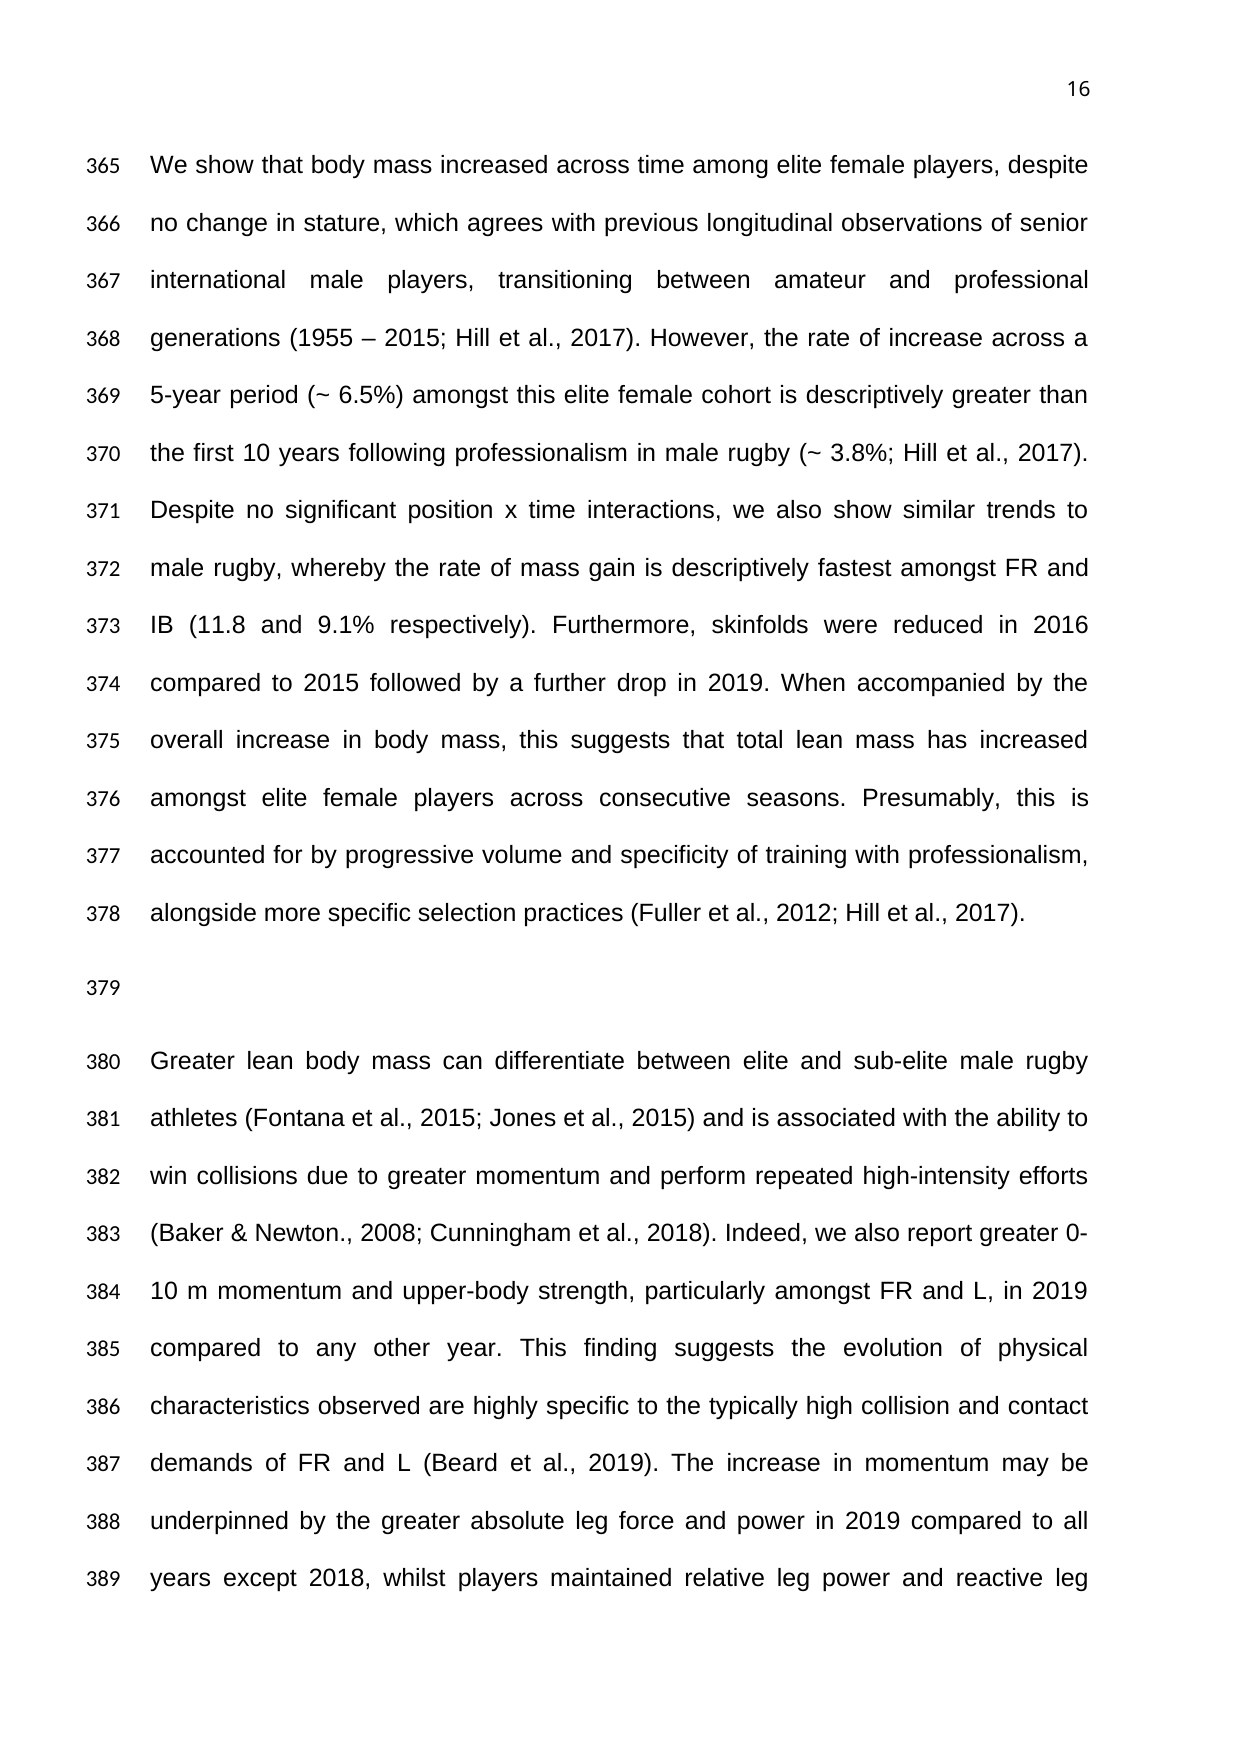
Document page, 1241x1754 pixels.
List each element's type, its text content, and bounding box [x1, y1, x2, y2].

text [150, 1046, 1090, 1592]
text We show that body mass increased across time among elite female players, despite no change in stature, which agrees with previous longitudinal observations of senior international male players, transitioning between amateur and professional generations (1955 – 2015; Hill et al., 2017). However, the rate of increase across a 5-year period (~ 6.5%) amongst this elite female cohort is descriptively greater than the first 10 years following professionalism in male rugby (~ 3.8%; Hill et al., 2017). Despite no significant position x time interactions, we also show similar trends to male rugby, whereby the rate of mass gain is descriptively fastest amongst FR and IB (11.8 and 9.1% respectively). Furthermore, skinfolds were reduced in 2016 compared to 2015 followed by a further drop in 2019. When accompanied by the overall increase in body mass, this suggests that total lean mass has increased amongst elite female players across consecutive seasons. Presumably, this is accounted for by progressive volume and specificity of training with professionalism, alongside more specific selection practices (Fuller et al., 2012; Hill et al., 2017). [150, 150, 1090, 926]
